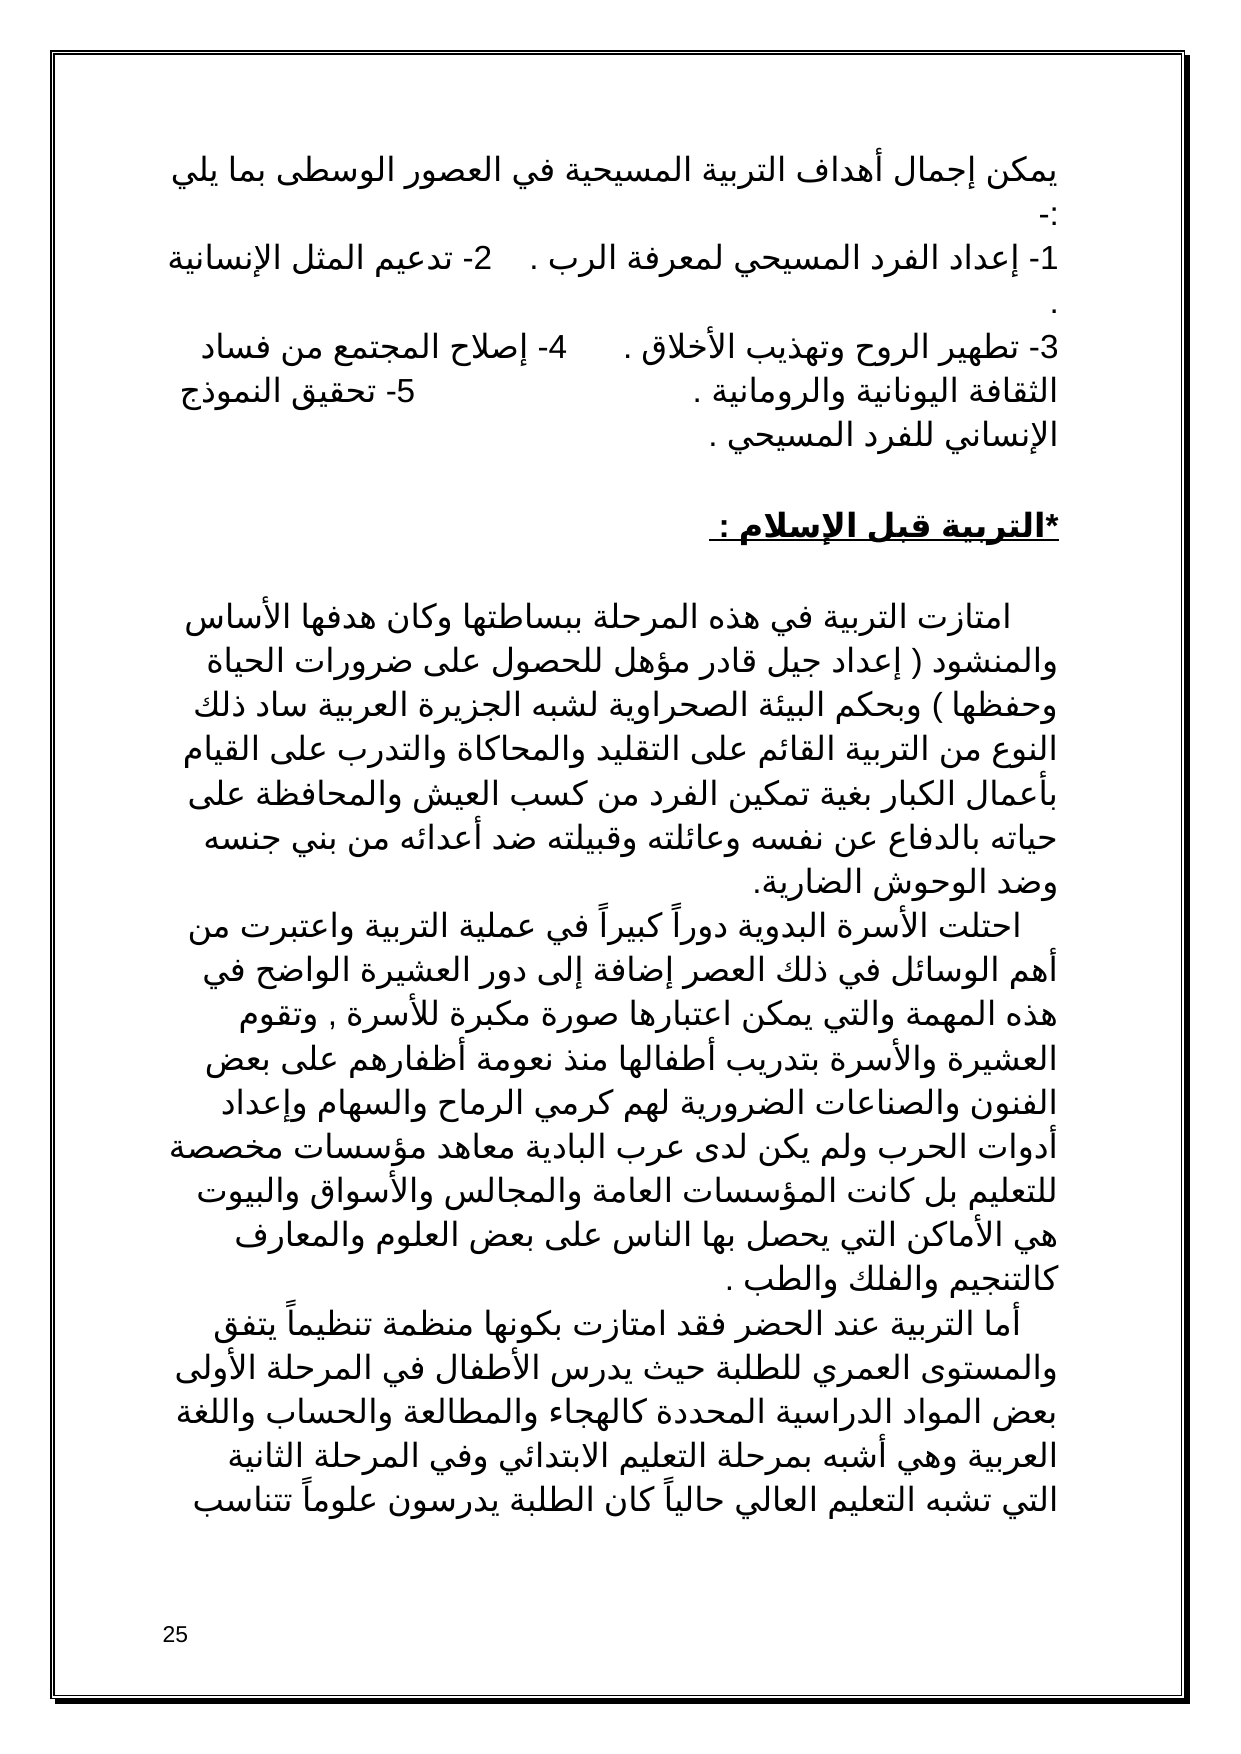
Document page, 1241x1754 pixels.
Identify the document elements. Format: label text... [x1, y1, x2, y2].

list 3- تطهير الروح وتهذيب الأخلاق . 4- إصلاح المجتمع من فساد الثقافة اليونانية والرومانية . 5- تحقيق النموذج الإنساني للفرد المسيحي . [162, 327, 1058, 453]
list *التربية قبل الإسلام : [162, 506, 1058, 544]
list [162, 1303, 1058, 1519]
list يمكن إجمال أهداف التربية المسيحية في العصور الوسطى بما يلي :- [162, 150, 1058, 233]
list 1- إعداد الفرد المسيحي لمعرفة الرب . 2- تدعيم المثل الإنسانية . [162, 238, 1058, 321]
list امتازت التربية في هذه المرحلة ببساطتها وكان هدفها الأساس والمنشود ( إعداد جيل قادر مؤهل للحصول على ضرورات الحياة وحفظها ) وبحكم البيئة الصحراوية لشبه الجزيرة العربية ساد ذلك النوع من التربية القائم على التقليد والمحاكاة والتدرب على القيام بأعمال الكبار بغية تمكين الفرد من كسب العيش والمحافظة على حياته بالدفاع عن نفسه وعائلته وقبيلته ضد أعدائه من بني جنسه وضد الوحوش الضارية. [162, 597, 1058, 900]
list احتلت الأسرة البدوية دوراً كبيراً في عملية التربية واعتبرت من أهم الوسائل في ذلك العصر إضافة إلى دور العشيرة الواضح في هذه المهمة والتي يمكن اعتبارها صورة مكبرة للأسرة , وتقوم العشيرة والأسرة بتدريب أطفالها منذ نعومة أظفارهم على بعض الفنون والصناعات الضرورية لهم كرمي الرماح والسهام وإعداد أدوات الحرب ولم يكن لدى عرب البادية معاهد مؤسسات مخصصة للتعليم بل كانت المؤسسات العامة والمجالس والأسواق والبيوت هي الأماكن التي يحصل بها الناس على بعض العلوم والمعارف كالتنجيم والفلك والطب . [162, 906, 1058, 1298]
